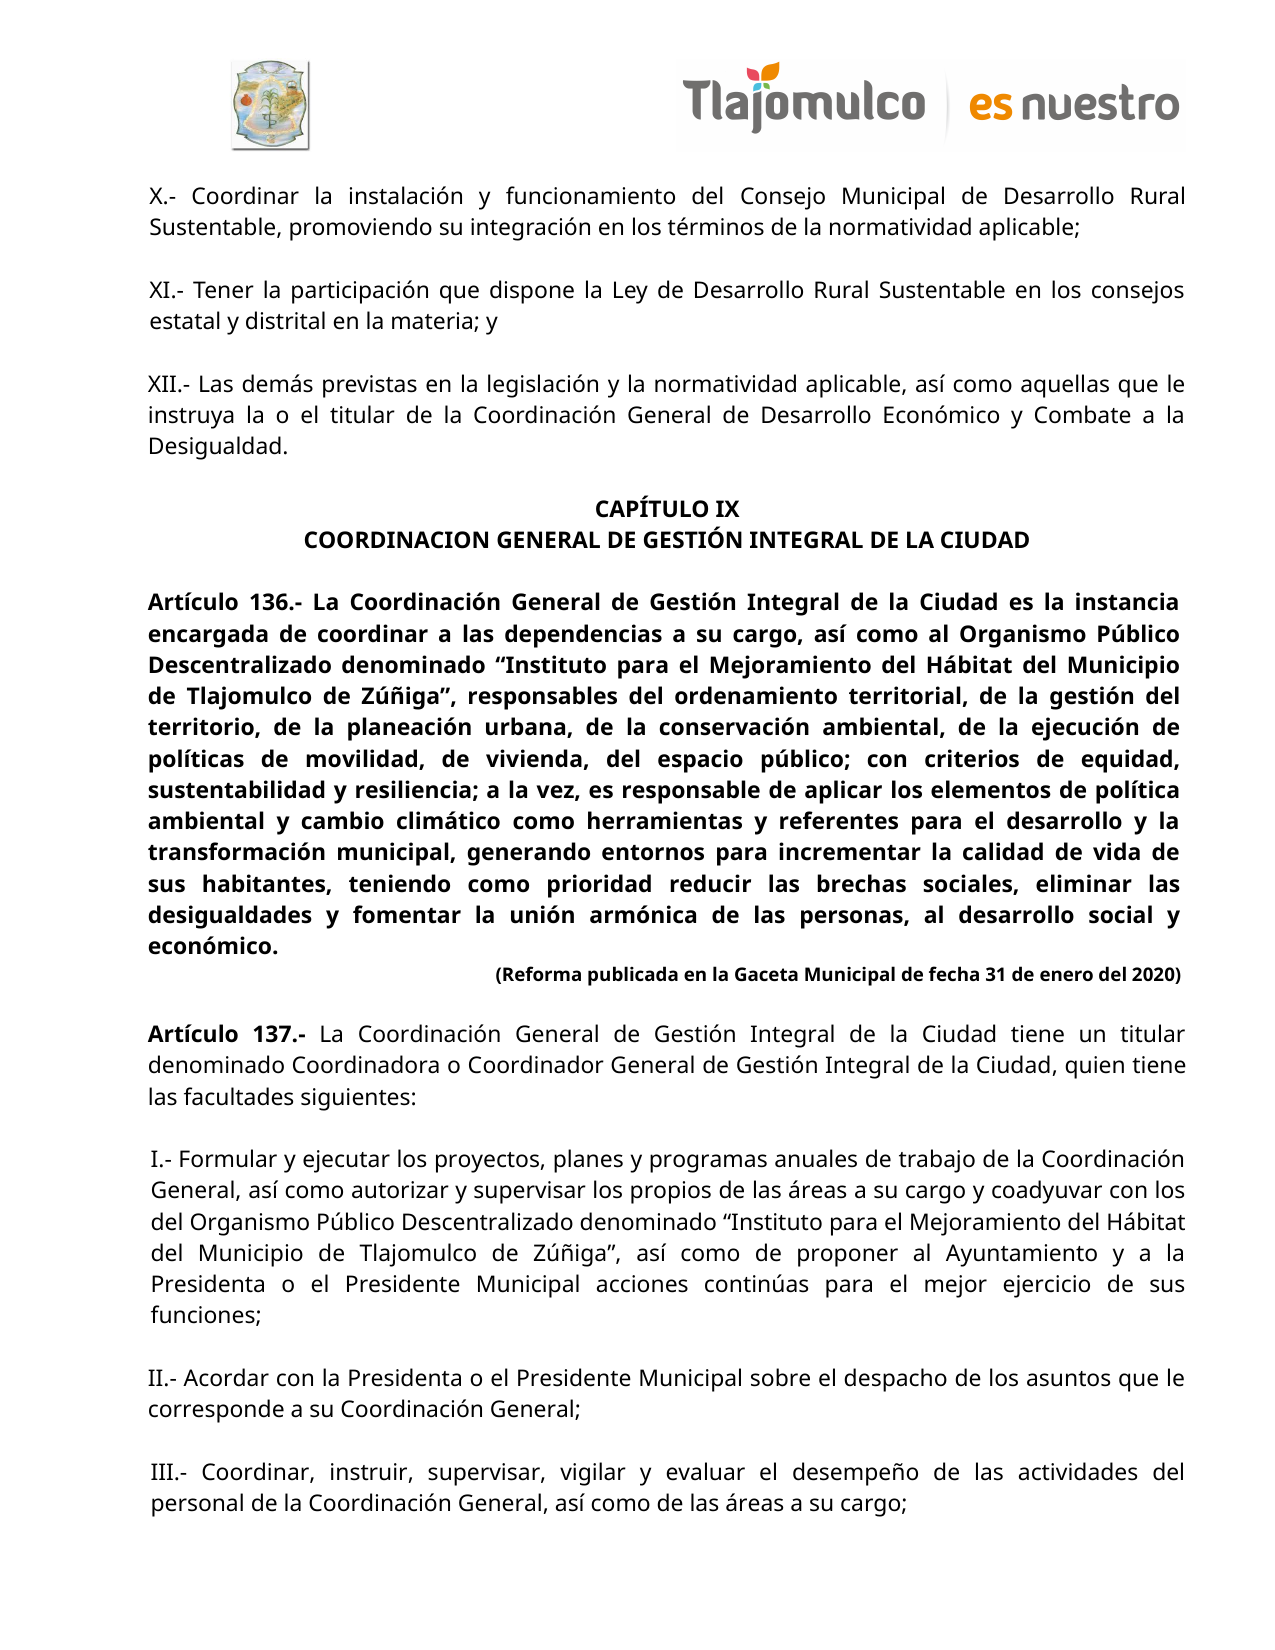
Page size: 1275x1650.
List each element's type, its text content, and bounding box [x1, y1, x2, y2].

text COORDINACION GENERAL DE GESTIÓN INTEGRAL DE LA CIUDAD [148, 524, 1186, 555]
text (Reforma publicada en la Gaceta Municipal de fecha 31 de enero del 2020) [148, 961, 1181, 987]
text Artículo 136.- La Coordinación General de Gestión Integral de la Ciudad es la instancia encargada de coordinar a las dependencias a su cargo, así como al Organismo Público Descentralizado denominado “Instituto para el Mejoramiento del Hábitat del Municipio de Tlajomulco de Zúñiga”, responsables del ordenamiento territorial, de la gestión del territorio, de la planeación urbana, de la conservación ambiental, de la ejecución de políticas de movilidad, de vivienda, del espacio público; con criterios de equidad, sustentabilidad y resiliencia; a la vez, es responsable de aplicar los elementos de política ambiental y cambio climático como herramientas y referentes para el desarrollo y la transformación municipal, generando entornos para incrementar la calidad de vida de sus habitantes, teniendo como prioridad reducir las brechas sociales, eliminar las desigualdades y fomentar la unión armónica de las personas, al desarrollo social y económico. [148, 586, 1181, 961]
text CAPÍTULO IX [148, 492, 1186, 524]
text XI.- Tener la participación que dispone la Ley de Desarrollo Rural Sustentable en los consejos estatal y distrital en la materia; y [149, 274, 1186, 336]
text Artículo 137.- La Coordinación General de Gestión Integral de la Ciudad tiene un titular denominado Coordinadora o Coordinador General de Gestión Integral de la Ciudad, quien tiene las facultades siguientes: [148, 1018, 1186, 1112]
text I.- Formular y ejecutar los proyectos, planes y programas anuales de trabajo de la Coordinación General, así como autorizar y supervisar los propios de las áreas a su cargo y coadyuvar con los del Organismo Público Descentralizado denominado “Instituto para el Mejoramiento del Hábitat del Municipio de Tlajomulco de Zúñiga”, así como de proponer al Ayuntamiento y a la Presidenta o el Presidente Municipal acciones continúas para el mejor ejercicio de sus funciones; [150, 1143, 1186, 1331]
text XII.- Las demás previstas en la legislación y la normatividad aplicable, así como aquellas que le instruya la o el titular de la Coordinación General de Desarrollo Económico y Combate a la Desigualdad. [148, 367, 1186, 461]
text III.- Coordinar, instruir, supervisar, vigilar y evaluar el desempeño de las actividades del personal de la Coordinación General, así como de las áreas a su cargo; [150, 1456, 1186, 1518]
picture [675, 59, 1187, 152]
text X.- Coordinar la instalación y funcionamiento del Consejo Municipal de Desarrollo Rural Sustentable, promoviendo su integración en los términos de la normatividad aplicable; [149, 180, 1186, 242]
text II.- Acordar con la Presidenta o el Presidente Municipal sobre el despacho de los asuntos que le corresponde a su Coordinación General; [148, 1362, 1186, 1424]
picture [229, 58, 312, 152]
